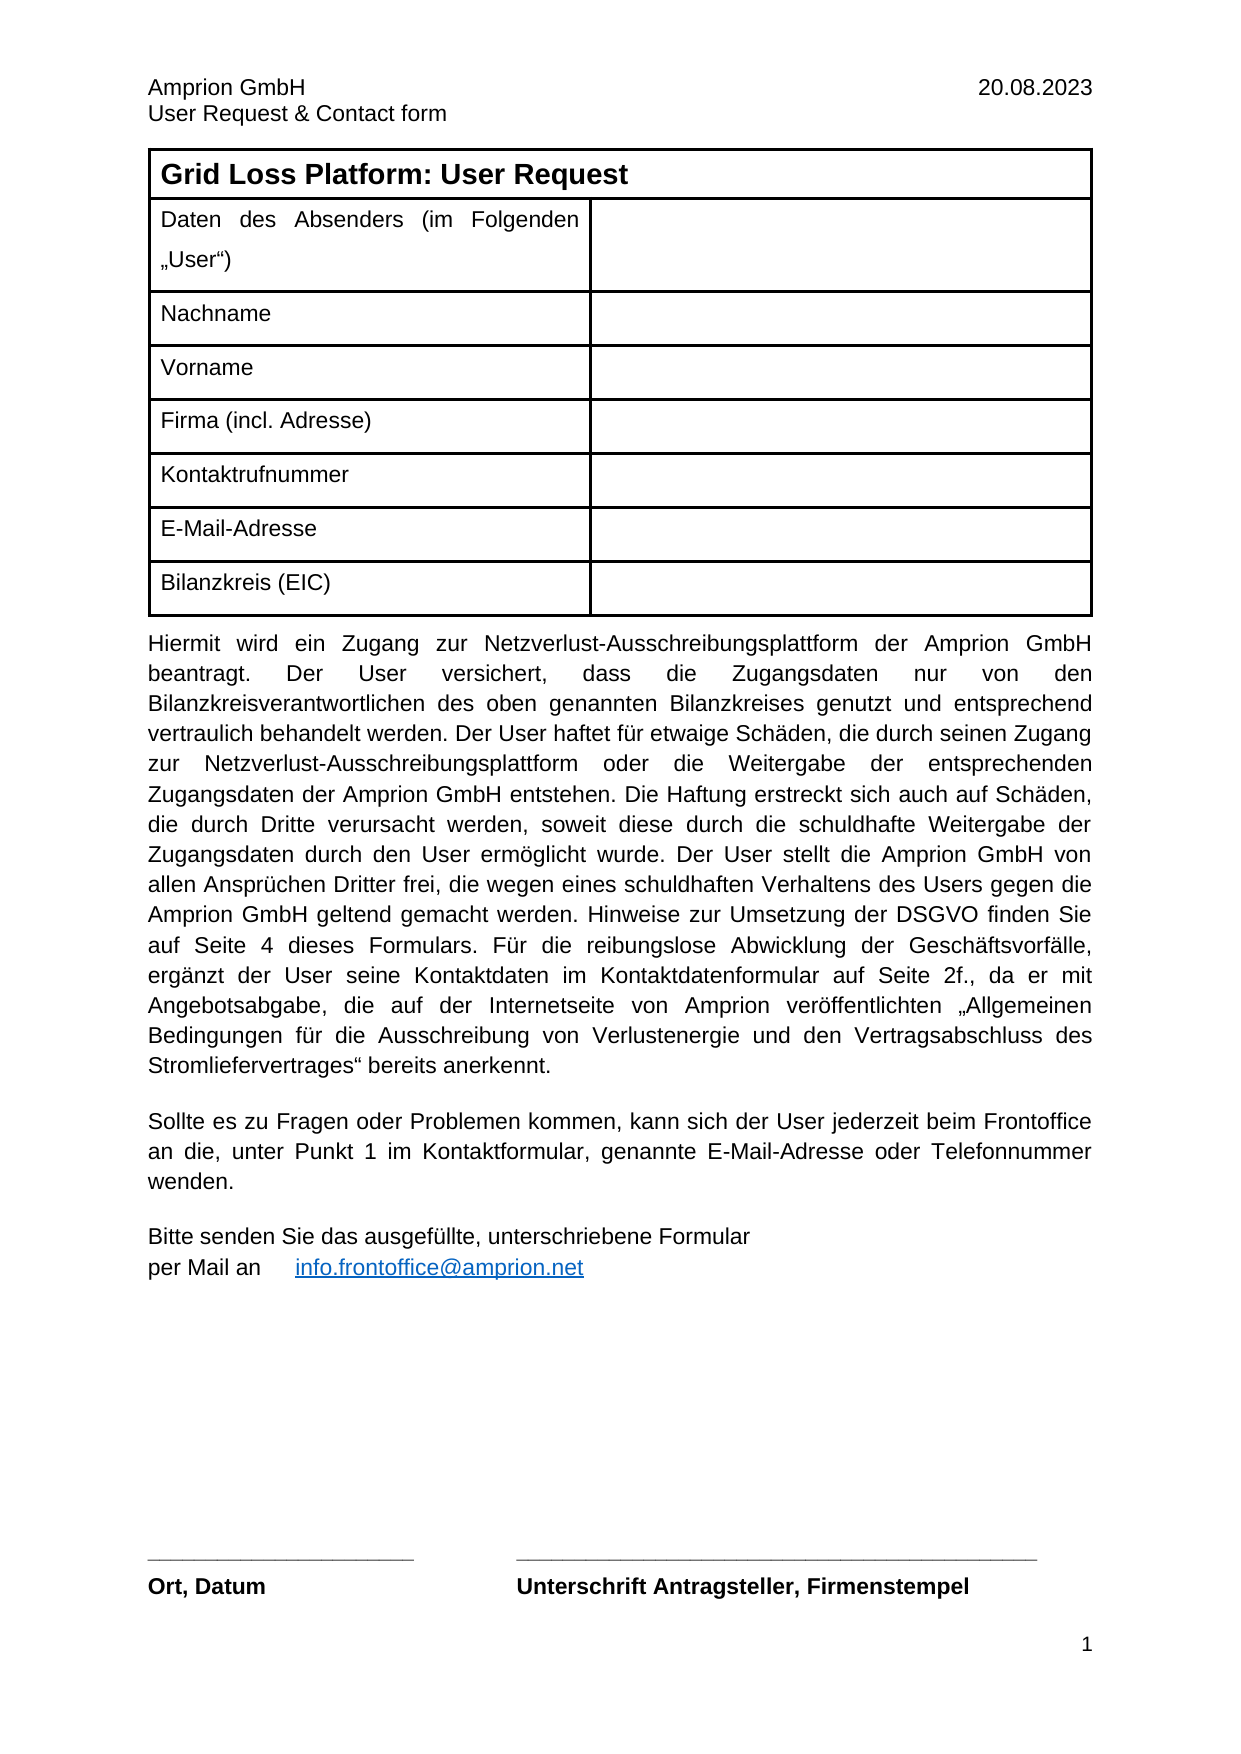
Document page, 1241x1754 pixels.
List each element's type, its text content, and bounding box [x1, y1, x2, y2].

table_header Grid Loss Platform: User Request [151, 151, 1090, 197]
table_cell E-Mail-Adresse [151, 509, 589, 560]
text Bitte senden Sie das ausgefüllte, unterschriebene Formular [148, 1223, 1093, 1250]
text Hiermit wird ein Zugang zur Netzverlust-Ausschreibungsplattform der Amprion GmbH beantragt. Der User versichert, dass die Zugangsdaten nur von den Bilanzkreisverantwortlichen des oben genannten Bilanzkreises genutzt und entsprechend vertraulich behandelt werden. Der User haftet für etwaige Schäden, die durch seinen Zugang zur Netzverlust-Ausschreibungsplattform oder die Weitergabe der entsprechenden Zugangsdaten der Amprion GmbH entstehen. Die Haftung erstreckt sich auch auf Schäden, die durch Dritte verursacht werden, soweit diese durch die schuldhafte Weitergabe der Zugangsdaten durch den User ermöglicht wurde. Der User stellt die Amprion GmbH von allen Ansprüchen Dritter frei, die wegen eines schuldhaften Verhaltens des Users gegen die Amprion GmbH geltend gemacht werden. Hinweise zur Umsetzung der DSGVO finden Sie auf Seite 4 dieses Formulars. Für die reibungslose Abwicklung der Geschäftsvorfälle, ergänzt der User seine Kontaktdaten im Kontaktdatenformular auf Seite 2f., da er mit Angebotsabgabe, die auf der Internetseite von Amprion veröffentlichten „Allgemeinen Bedingungen für die Ausschreibung von Verlustenergie und den Vertragsabschluss des Stromliefervertrages“ bereits anerkennt. [148, 629, 1093, 1079]
table_cell Daten des Absenders (im Folgenden „User“) [151, 200, 589, 290]
table_cell Bilanzkreis (EIC) [151, 563, 589, 614]
text Ort, Datum Unterschrift Antragsteller, Firmenstempel [148, 1573, 1093, 1599]
table_cell [592, 401, 1090, 452]
table_cell [592, 455, 1090, 506]
text per Mail an info.frontoffice@amprion.net [148, 1253, 1093, 1280]
table_cell Vorname [151, 347, 589, 398]
table_cell [592, 200, 1090, 290]
table_cell Kontaktrufnummer [151, 455, 589, 506]
text _______________________ _____________________________________________ [148, 1539, 1093, 1563]
table_cell [592, 293, 1090, 344]
table_cell [592, 563, 1090, 614]
table_cell [592, 347, 1090, 398]
table_cell Firma (incl. Adresse) [151, 401, 589, 452]
table_cell [592, 509, 1090, 560]
table_cell Nachname [151, 293, 589, 344]
text Sollte es zu Fragen oder Problemen kommen, kann sich der User jederzeit beim Frontoffice an die, unter Punkt 1 im Kontaktformular, genannte E-Mail-Adresse oder Telefonnummer wenden. [148, 1108, 1093, 1194]
